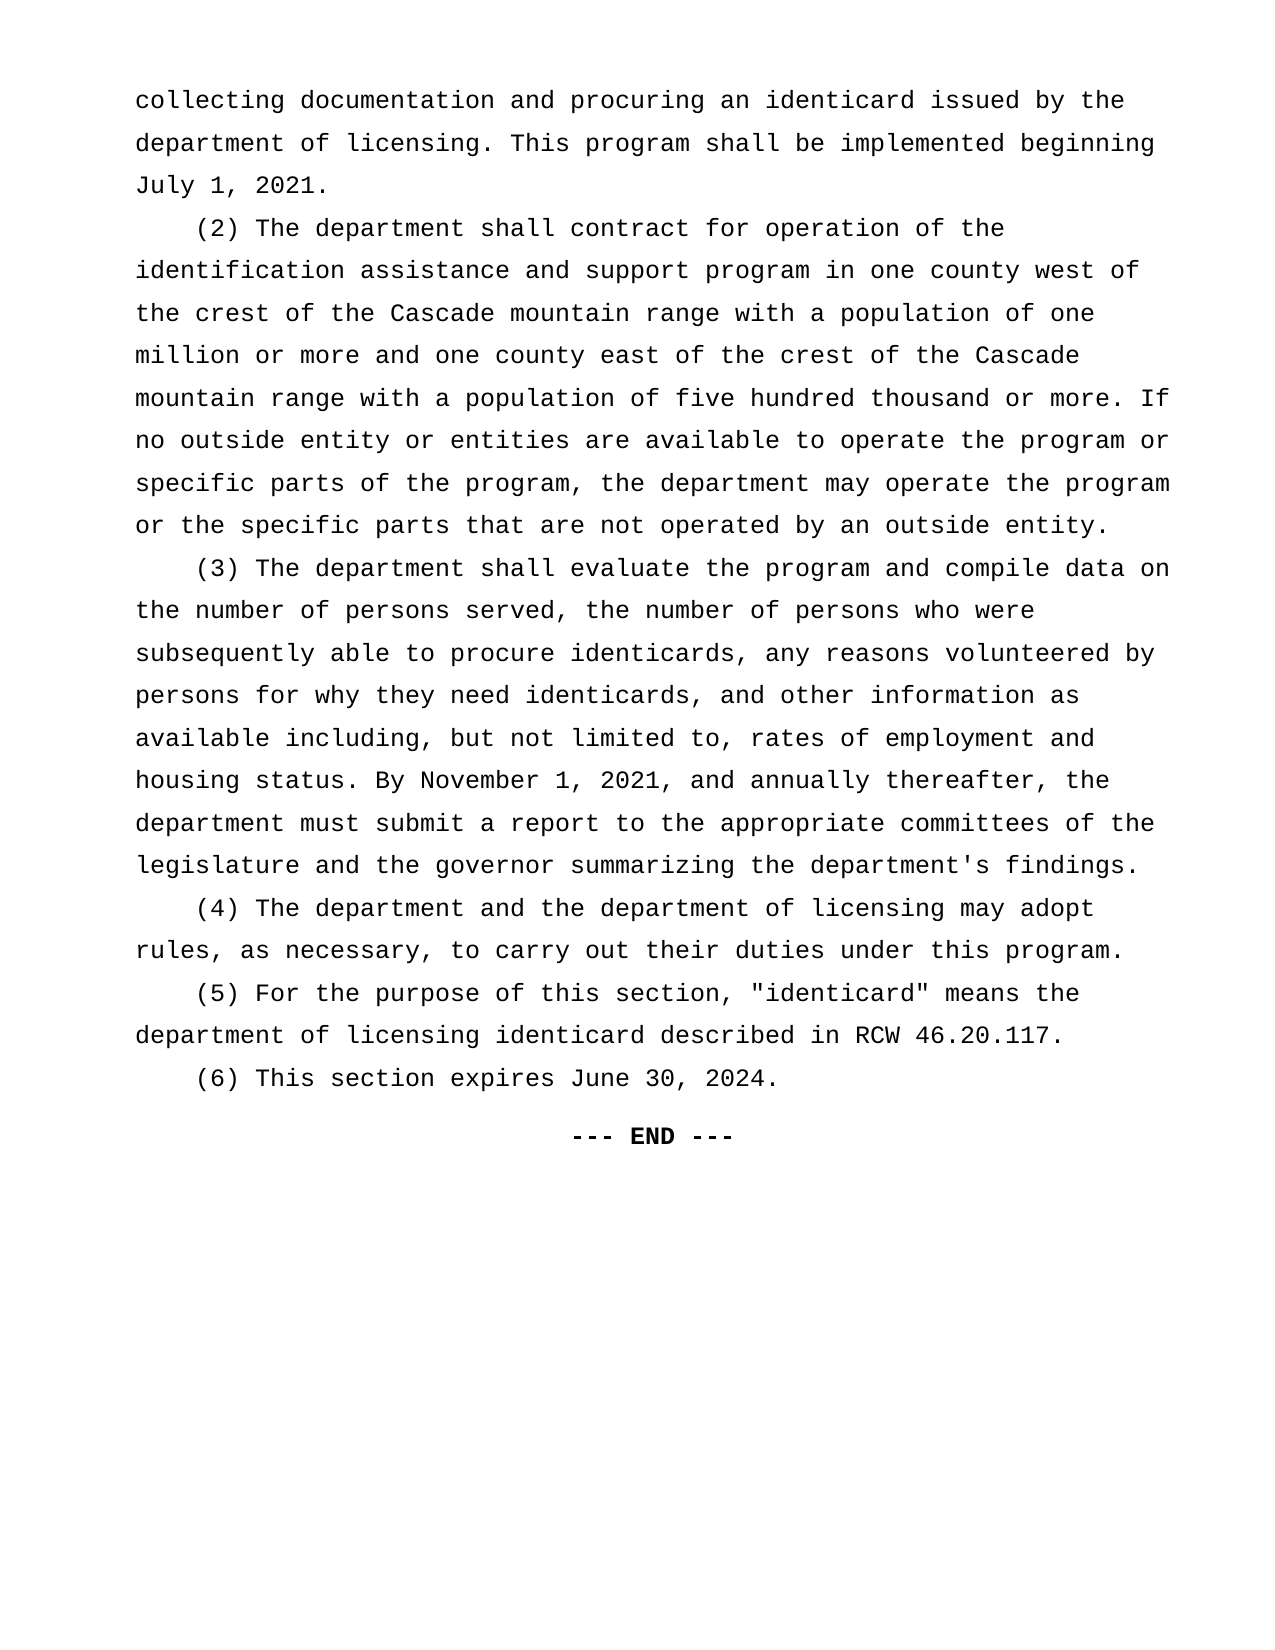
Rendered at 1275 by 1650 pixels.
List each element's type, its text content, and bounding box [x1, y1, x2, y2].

text --- END --- [135, 1123, 1170, 1152]
text (6) This section expires June 30, 2024. [135, 1052, 1170, 1095]
text (4) The department and the department of licensing may adopt rules, as necessary, to carry out their duties under this program. [135, 882, 1170, 967]
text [135, 75, 1170, 202]
text (5) For the purpose of this section, "identicard" means the department of licensing identicard described in RCW 46.20.117. [135, 967, 1170, 1052]
text (3) The department shall evaluate the program and compile data on the number of persons served, the number of persons who were subsequently able to procure identicards, any reasons volunteered by persons for why they need identicards, and other information as available including, but not limited to, rates of employment and housing status. By November 1, 2021, and annually thereafter, the department must submit a report to the appropriate committees of the legislature and the governor summarizing the department's findings. [135, 542, 1170, 882]
text (2) The department shall contract for operation of the identification assistance and support program in one county west of the crest of the Cascade mountain range with a population of one million or more and one county east of the crest of the Cascade mountain range with a population of five hundred thousand or more. If no outside entity or entities are available to operate the program or specific parts of the program, the department may operate the program or the specific parts that are not operated by an outside entity. [135, 202, 1170, 542]
